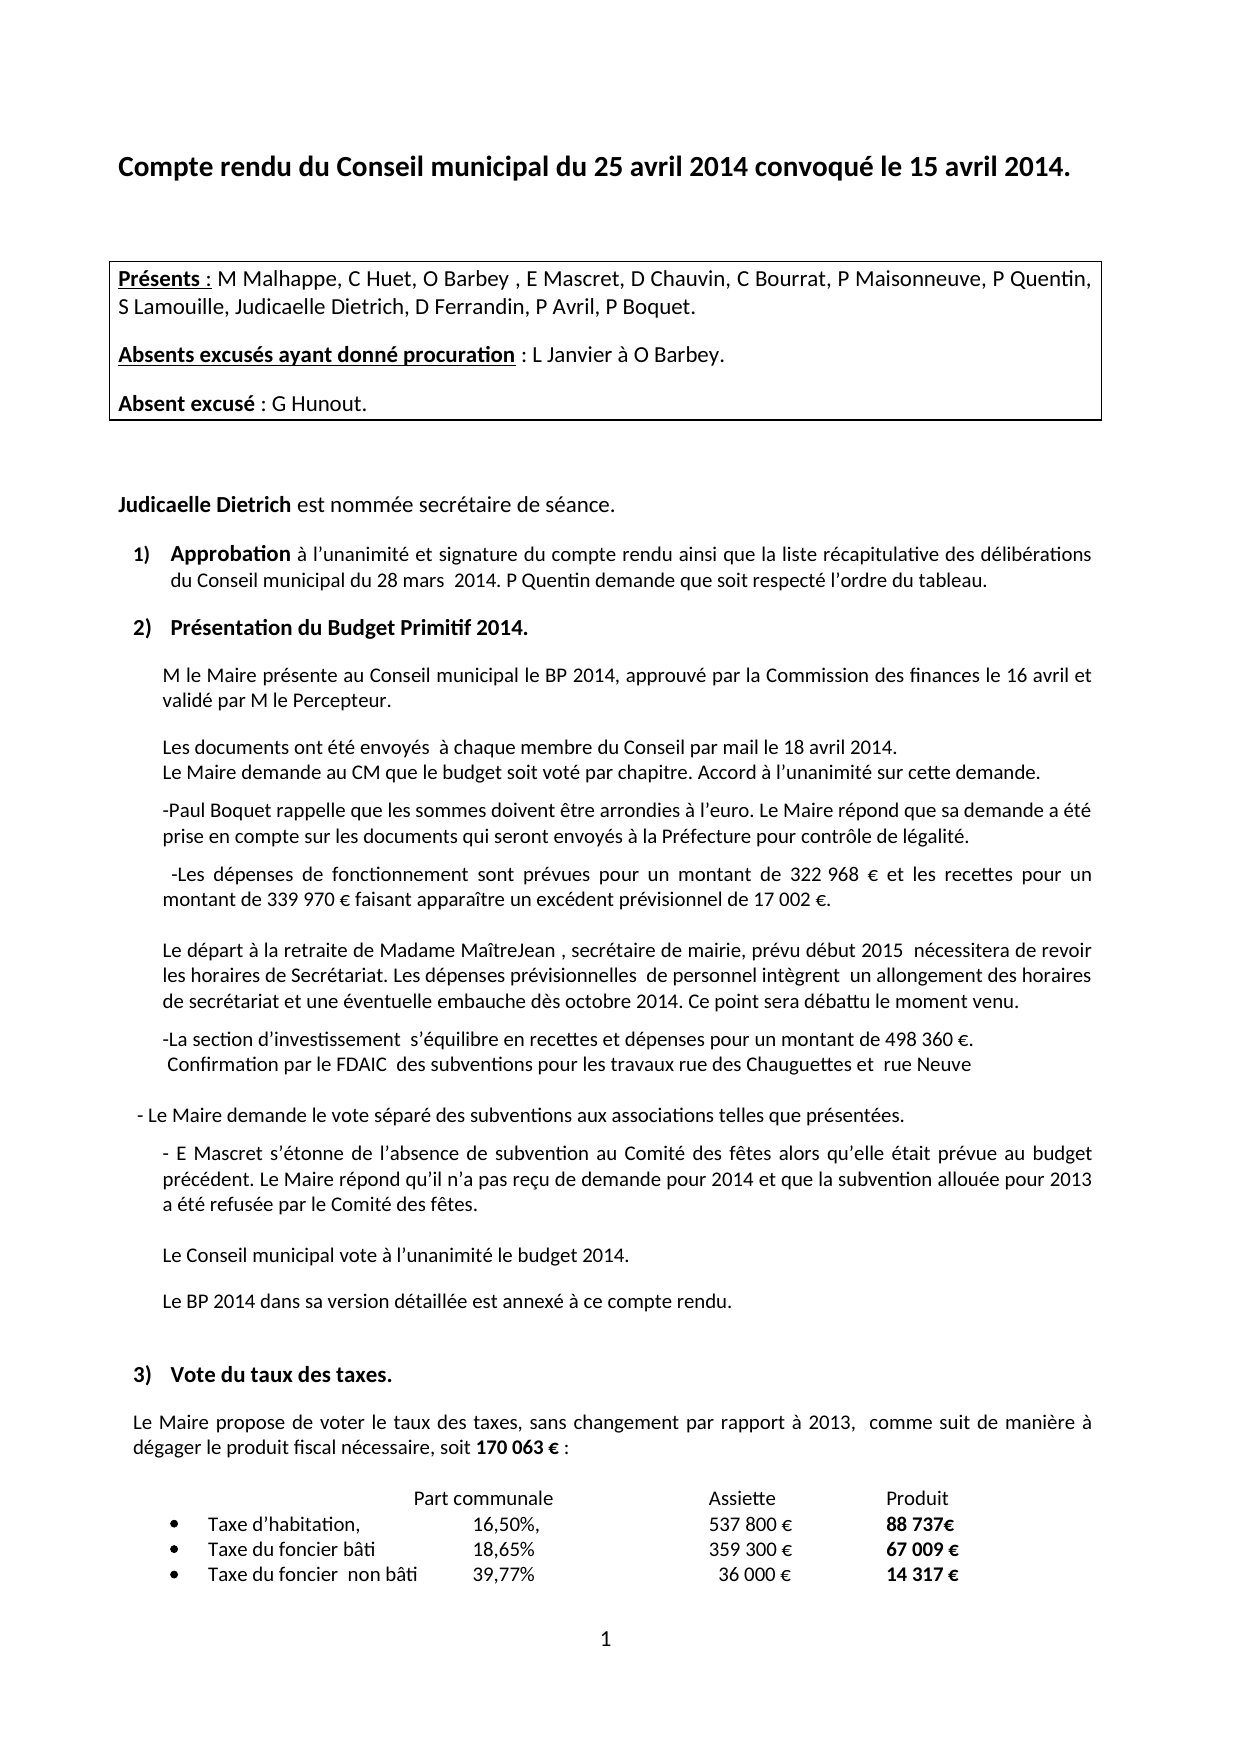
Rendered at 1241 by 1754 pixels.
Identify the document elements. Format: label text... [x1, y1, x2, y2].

text Le Maire demande au CM que le budget soit voté par chapitre. Accord à l’unanimité sur cette demande. [162, 759, 1092, 785]
text -La section d’investissement s’équilibre en recettes et dépenses pour un montant de 498 360 €. [162, 1026, 1092, 1052]
text Les documents ont été envoyés à chaque membre du Conseil par mail le 18 avril 2014. [162, 734, 1092, 759]
text Le Conseil municipal vote à l’unanimité le budget 2014. [162, 1242, 1092, 1268]
text - Le Maire demande le vote séparé des subventions aux associations telles que présentées. [118, 1102, 1092, 1128]
text Compte rendu du Conseil municipal du 25 avril 2014 convoqué le 15 avril 2014. [118, 148, 1092, 183]
text Présents : M Malhappe, C Huet, O Barbey , E Mascret, D Chauvin, C Bourrat, P Maisonneuve, P Quentin, S Lamouille, Judicaelle Dietrich, D Ferrandin, P Avril, P Boquet. [110, 262, 1101, 320]
text Part communale Assiette Produit [133, 1485, 1092, 1511]
list Vote du taux des taxes. [133, 1360, 1092, 1388]
text M le Maire présente au Conseil municipal le BP 2014, approuvé par la Commission des finances le 16 avril et validé par M le Percepteur. [162, 662, 1092, 713]
text Le Maire propose de voter le taux des taxes, sans changement par rapport à 2013, comme suit de manière à dégager le produit fiscal nécessaire, soit 170 063 € : [133, 1409, 1092, 1460]
text - E Mascret s’étonne de l’absence de subvention au Comité des fêtes alors qu’elle était prévue au budget précédent. Le Maire répond qu’il n’a pas reçu de demande pour 2014 et que la subvention allouée pour 2013 a été refusée par le Comité des fêtes. [162, 1141, 1092, 1217]
text Judicaelle Dietrich est nommée secrétaire de séance. [118, 490, 1092, 518]
text Confirmation par le FDAIC des subventions pour les travaux rue des Chauguettes et rue Neuve [162, 1052, 1092, 1077]
text Absent excusé : G Hunout. [110, 386, 1101, 419]
text Le BP 2014 dans sa version détaillée est annexé à ce compte rendu. [162, 1288, 1092, 1314]
text Absents excusés ayant donné procuration : L Janvier à O Barbey. [110, 337, 1101, 369]
text -Paul Boquet rappelle que les sommes doivent être arrondies à l’euro. Le Maire répond que sa demande a été prise en compte sur les documents qui seront envoyés à la Préfecture pour contrôle de légalité. [162, 797, 1092, 848]
list Taxe du foncier non bâti 39,77% 36 000 € 14 317 € [170, 1562, 1092, 1587]
list Approbation à l’unanimité et signature du compte rendu ainsi que la liste récapitulative des délibérations du Conseil municipal du 28 mars 2014. P Quentin demande que soit respecté l’ordre du tableau. [133, 539, 1092, 593]
list Taxe du foncier bâti 18,65% 359 300 € 67 009 € [170, 1536, 1092, 1562]
list Taxe d’habitation, 16,50%, 537 800 € 88 737€ [170, 1511, 1092, 1536]
list Présentation du Budget Primitif 2014. [133, 613, 1092, 641]
text Le départ à la retraite de Madame MaîtreJean , secrétaire de mairie, prévu début 2015 nécessitera de revoir les horaires de Secrétariat. Les dépenses prévisionnelles de personnel intègrent un allongement des horaires de secrétariat et une éventuelle embauche dès octobre 2014. Ce point sera débattu le moment venu. [162, 937, 1092, 1013]
text -Les dépenses de fonctionnement sont prévues pour un montant de 322 968 € et les recettes pour un montant de 339 970 € faisant apparaître un excédent prévisionnel de 17 002 €. [162, 861, 1092, 912]
